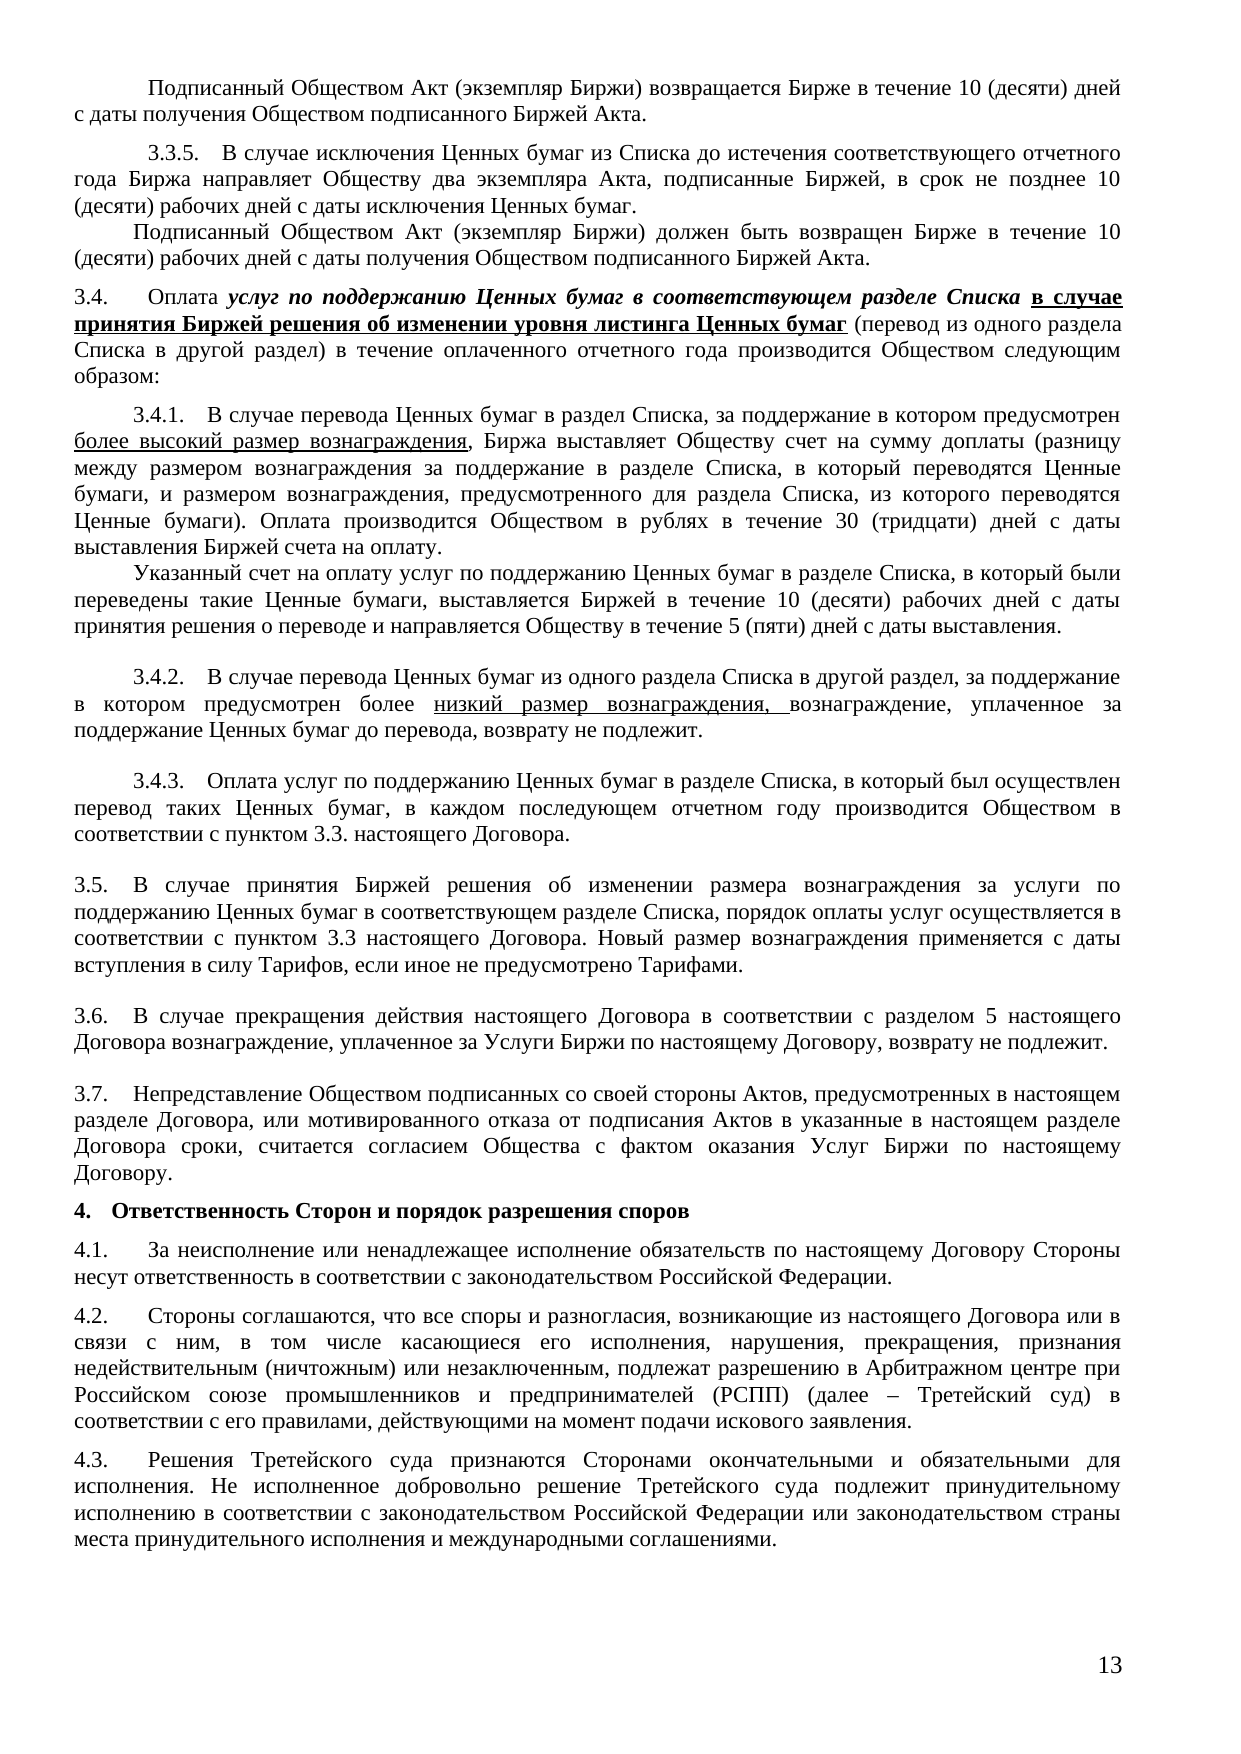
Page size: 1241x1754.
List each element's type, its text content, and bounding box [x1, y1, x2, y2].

text 3.4.1. В случае перевода Ценных бумаг в раздел Списка, за поддержание в котором предусмотрен более высокий размер вознаграждения, Биржа выставляет Обществу счет на сумму доплаты (разницу между размером вознаграждения за поддержание в разделе Списка, в который переводятся Ценные бумаги, и размером вознаграждения, предусмотренного для раздела Списка, из которого переводятся Ценные бумаги). Оплата производится Обществом в рублях в течение 30 (тридцати) дней с даты выставления Биржей счета на оплату. [74, 401, 1122, 559]
text 3.6. В случае прекращения действия настоящего Договора в соответствии с разделом 5 настоящего Договора вознаграждение, уплаченное за Услуги Биржи по настоящему Договору, возврату не подлежит. [74, 1002, 1122, 1055]
text 3.7. Непредставление Обществом подписанных со своей стороны Актов, предусмотренных в настоящем разделе Договора, или мотивированного отказа от подписания Актов в указанные в настоящем разделе Договора сроки, считается согласием Общества с фактом оказания Услуг Биржи по настоящему Договору. [74, 1080, 1122, 1185]
text 4.1. За неисполнение или ненадлежащее исполнение обязательств по настоящему Договору Стороны несут ответственность в соответствии с законодательством Российской Федерации. [74, 1236, 1122, 1289]
text Подписанный Обществом Акт (экземпляр Биржи) возвращается Бирже в течение 10 (десяти) дней с даты получения Обществом подписанного Биржей Акта. [74, 74, 1122, 127]
text 3.4.2. В случае перевода Ценных бумаг из одного раздела Списка в другой раздел, за поддержание в котором предусмотрен более низкий размер вознаграждения, вознаграждение, уплаченное за поддержание Ценных бумаг до перевода, возврату не подлежит. [74, 663, 1122, 742]
text 4. Ответственность Сторон и порядок разрешения споров [74, 1198, 1122, 1224]
text 3.4.3. Оплата услуг по поддержанию Ценных бумаг в разделе Списка, в который был осуществлен перевод таких Ценных бумаг, в каждом последующем отчетном году производится Обществом в соответствии с пунктом 3.3. настоящего Договора. [74, 767, 1122, 847]
text 4.3. Решения Третейского суда признаются Сторонами окончательными и обязательными для исполнения. Не исполненное добровольно решение Третейского суда подлежит принудительному исполнению в соответствии с законодательством Российской Федерации или законодательством страны места принудительного исполнения и международными соглашениями. [74, 1446, 1122, 1551]
text 3.3.5. В случае исключения Ценных бумаг из Списка до истечения соответствующего отчетного года Биржа направляет Обществу два экземпляра Акта, подписанные Биржей, в срок не позднее 10 (десяти) рабочих дней с даты исключения Ценных бумаг. [74, 139, 1122, 218]
text Подписанный Обществом Акт (экземпляр Биржи) должен быть возвращен Бирже в течение 10 (десяти) рабочих дней с даты получения Обществом подписанного Биржей Акта. [74, 218, 1122, 271]
text 3.5. В случае принятия Биржей решения об изменении размера вознаграждения за услуги по поддержанию Ценных бумаг в соответствующем разделе Списка, порядок оплаты услуг осуществляется в соответствии с пунктом 3.3 настоящего Договора. Новый размер вознаграждения применяется с даты вступления в силу Тарифов, если иное не предусмотрено Тарифами. [74, 872, 1122, 977]
text 3.4. Оплата услуг по поддержанию Ценных бумаг в соответствующем разделе Списка в случае принятия Биржей решения об изменении уровня листинга Ценных бумаг (перевод из одного раздела Списка в другой раздел) в течение оплаченного отчетного года производится Обществом следующим образом: [74, 283, 1122, 389]
text 4.2. Стороны соглашаются, что все споры и разногласия, возникающие из настоящего Договора или в связи с ним, в том числе касающиеся его исполнения, нарушения, прекращения, признания недействительным (ничтожным) или незаключенным, подлежат разрешению в Арбитражном центре при Российском союзе промышленников и предпринимателей (РСПП) (далее – Третейский суд) в соответствии с его правилами, действующими на момент подачи искового заявления. [74, 1302, 1122, 1433]
text Указанный счет на оплату услуг по поддержанию Ценных бумаг в разделе Списка, в который были переведены такие Ценные бумаги, выставляется Биржей в течение 10 (десяти) рабочих дней с даты принятия решения о переводе и направляется Обществу в течение 5 (пяти) дней с даты выставления. [74, 559, 1122, 638]
